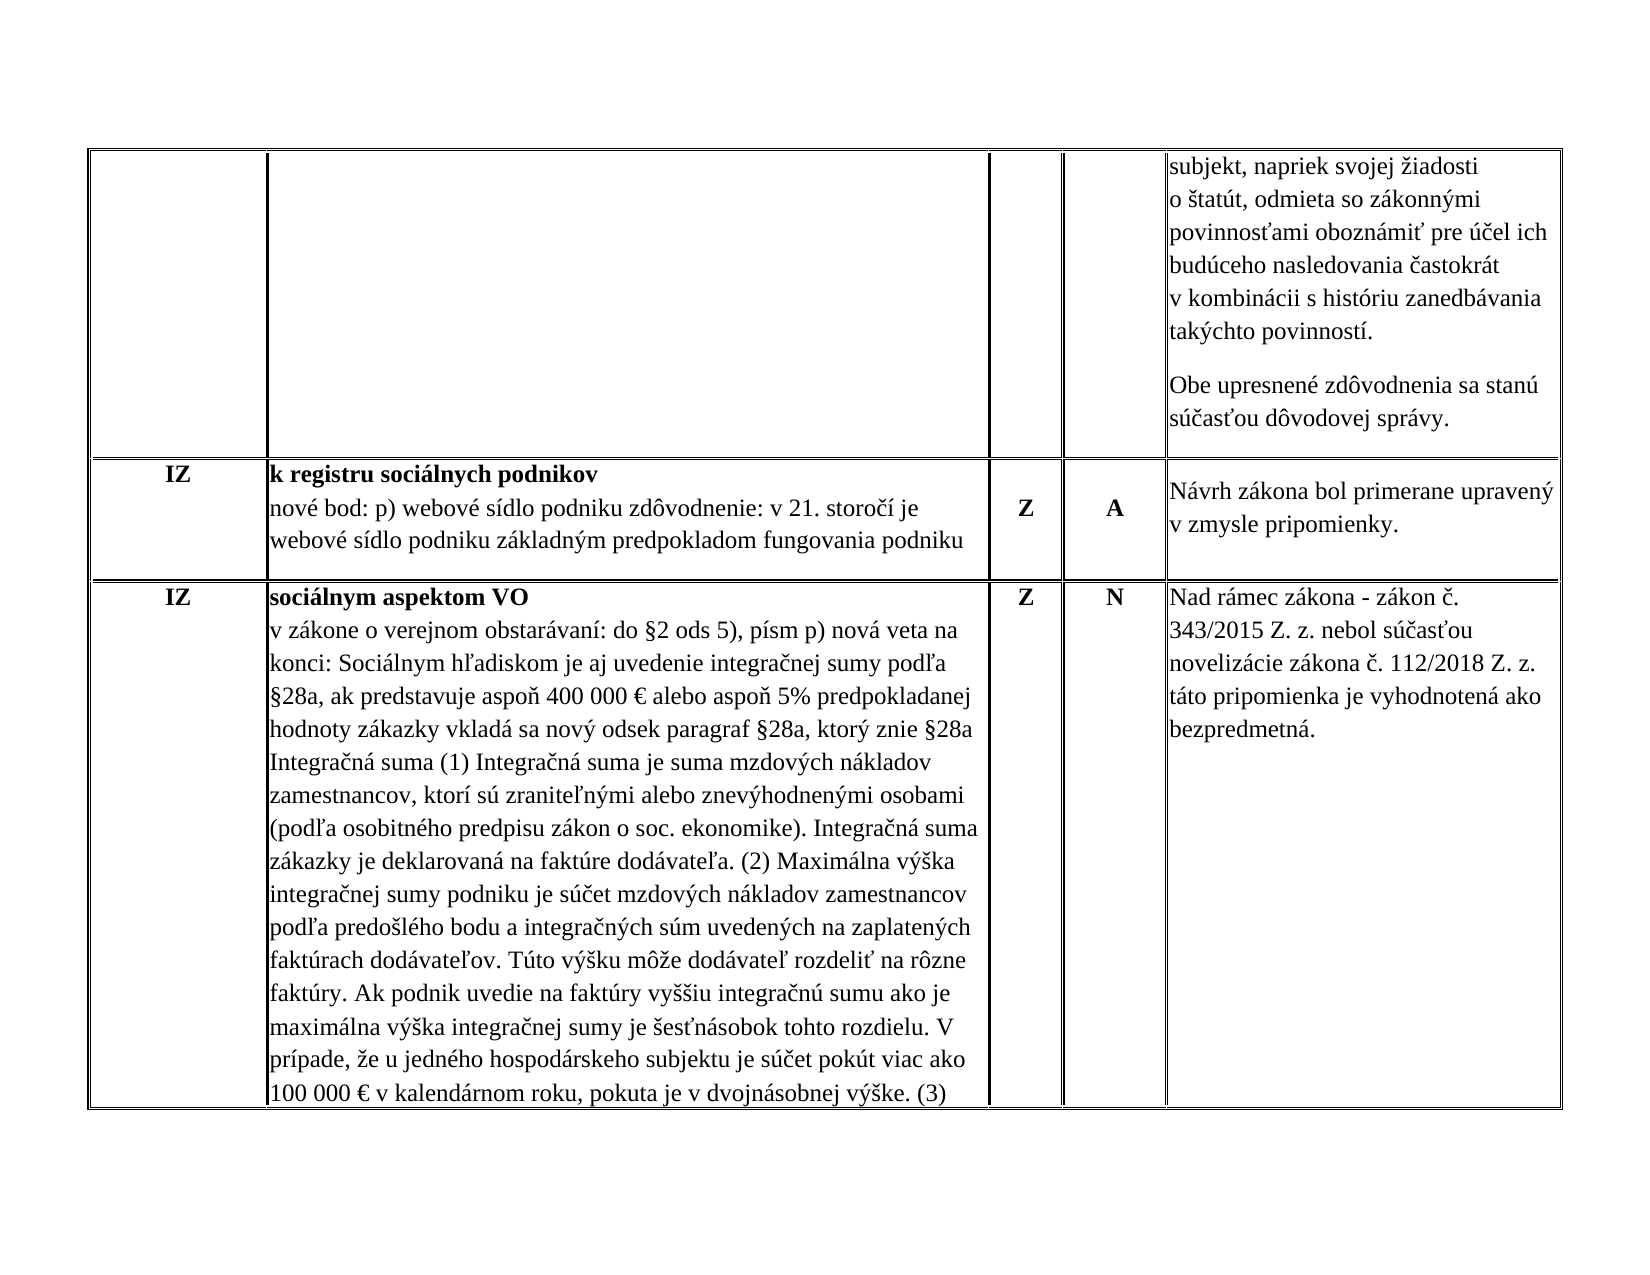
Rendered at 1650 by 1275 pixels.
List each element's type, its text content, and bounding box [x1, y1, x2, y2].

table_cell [1167, 579, 1560, 1106]
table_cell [1167, 151, 1560, 456]
table_cell O [989, 149, 1063, 456]
table_cell Z [989, 579, 1063, 1106]
table_cell GPSR [89, 149, 267, 456]
table_cell A [1063, 151, 1167, 456]
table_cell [267, 149, 989, 456]
table_cell IZ [91, 456, 266, 579]
table_cell k registru sociálnych podnikov nové bod: p) webové sídlo podniku zdôvodnenie: v 21. storočí je webové sídlo podniku základným predpokladom fungovania podniku [269, 460, 988, 579]
table_cell Návrh zákona bol primerane upravený v zmysle pripomienky. [1168, 456, 1560, 579]
table_cell A [1065, 460, 1165, 579]
table_cell N [1063, 583, 1167, 1106]
table_cell IZ [91, 579, 267, 1106]
table_cell Z [991, 460, 1061, 579]
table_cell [267, 583, 989, 1106]
